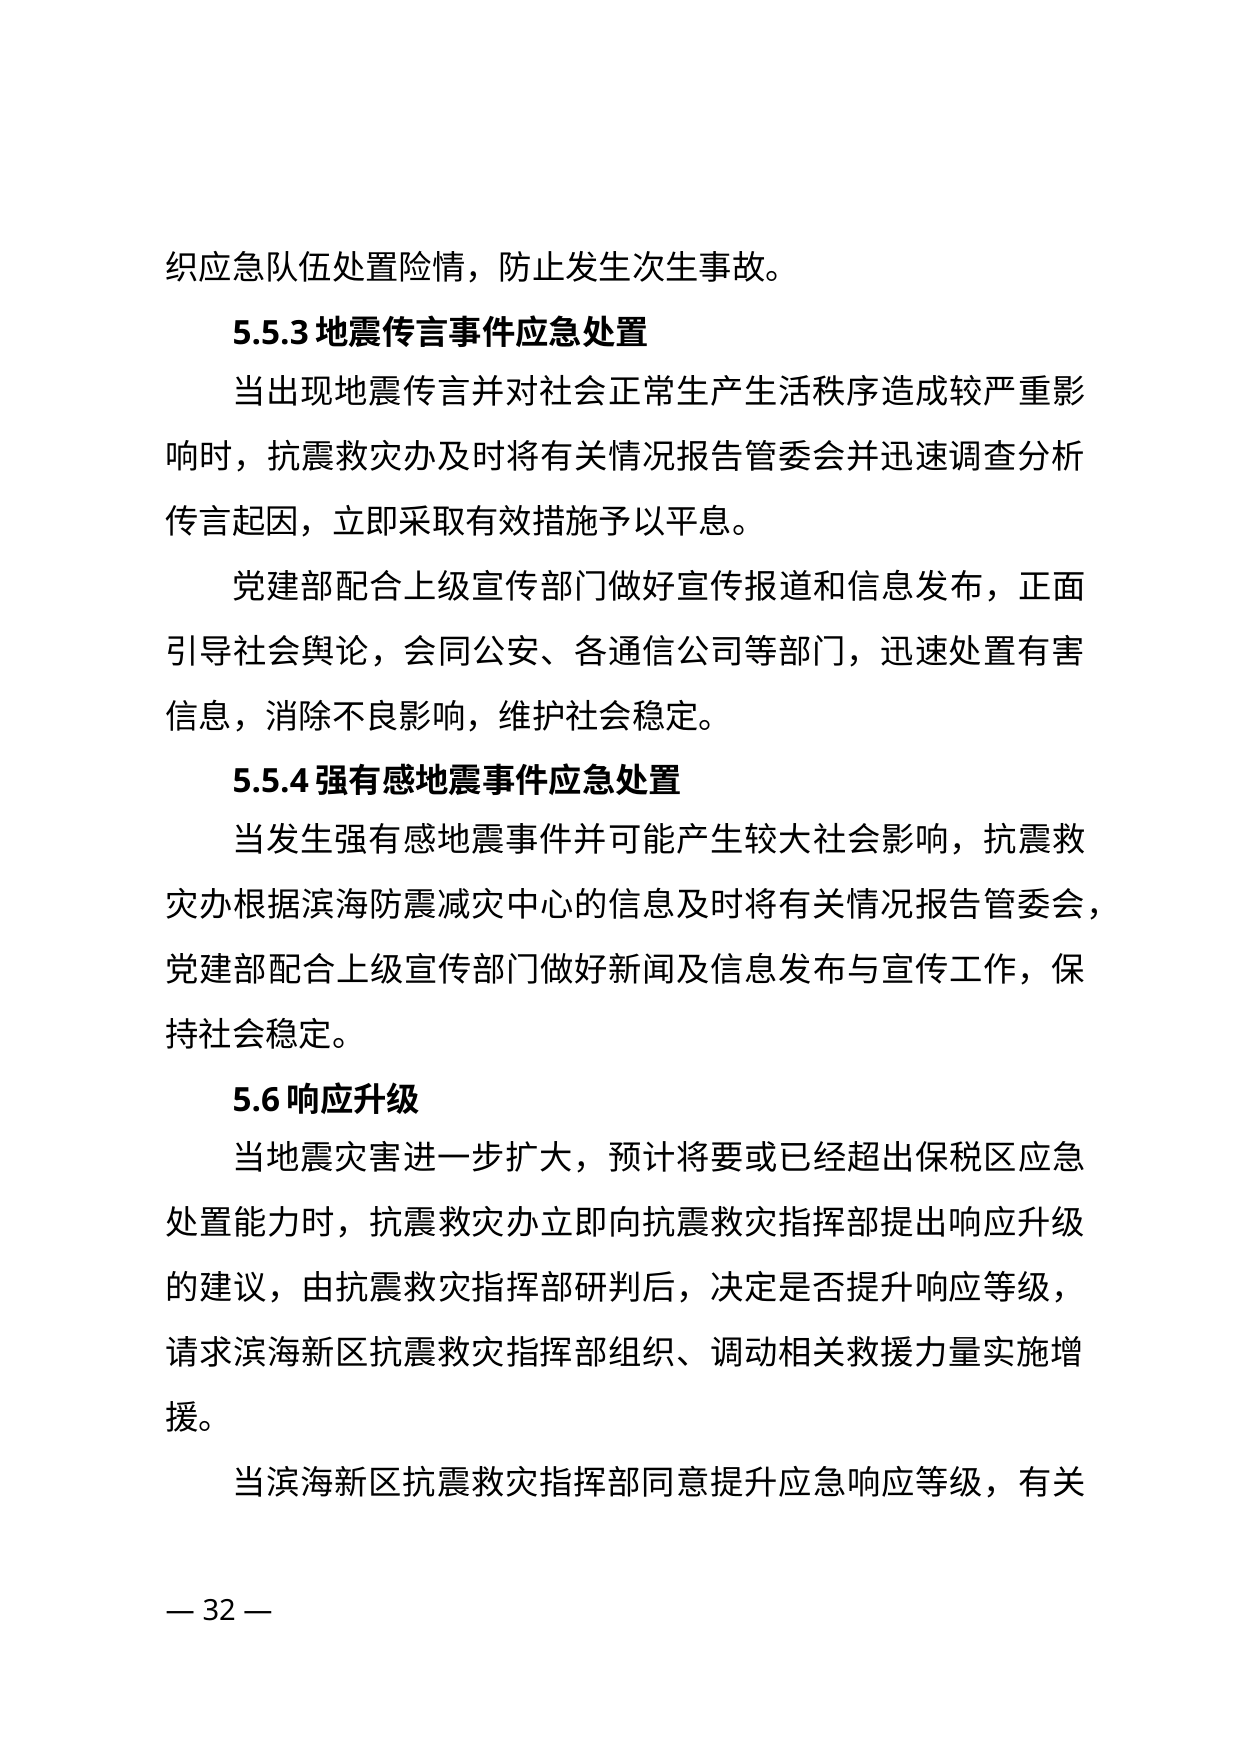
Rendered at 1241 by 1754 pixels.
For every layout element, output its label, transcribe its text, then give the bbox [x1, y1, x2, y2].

text 当发生强有感地震事件并可能产生较大社会影响，抗震救灾办根据滨海防震减灾中心的信息及时将有关情况报告管委会，党建部配合上级宣传部门做好新闻及信息发布与宣传工作，保持社会稳定。 [165, 804, 1087, 1064]
text 5.5.3地震传言事件应急处置 [165, 298, 1087, 356]
text 党建部配合上级宣传部门做好宣传报道和信息发布，正面引导社会舆论，会同公安、各通信公司等部门，迅速处置有害信息，消除不良影响，维护社会稳定。 [165, 551, 1087, 746]
text 5.5.4强有感地震事件应急处置 [165, 746, 1087, 804]
text 当出现地震传言并对社会正常生产生活秩序造成较严重影响时，抗震救灾办及时将有关情况报告管委会并迅速调查分析传言起因，立即采取有效措施予以平息。 [165, 356, 1087, 551]
text 当地震灾害进一步扩大，预计将要或已经超出保税区应急处置能力时，抗震救灾办立即向抗震救灾指挥部提出响应升级的建议，由抗震救灾指挥部研判后，决定是否提升响应等级，请求滨海新区抗震救灾指挥部组织、调动相关救援力量实施增援。 [165, 1123, 1087, 1448]
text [165, 1448, 1087, 1513]
text 5.6响应升级 [165, 1064, 1087, 1123]
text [165, 233, 1087, 298]
